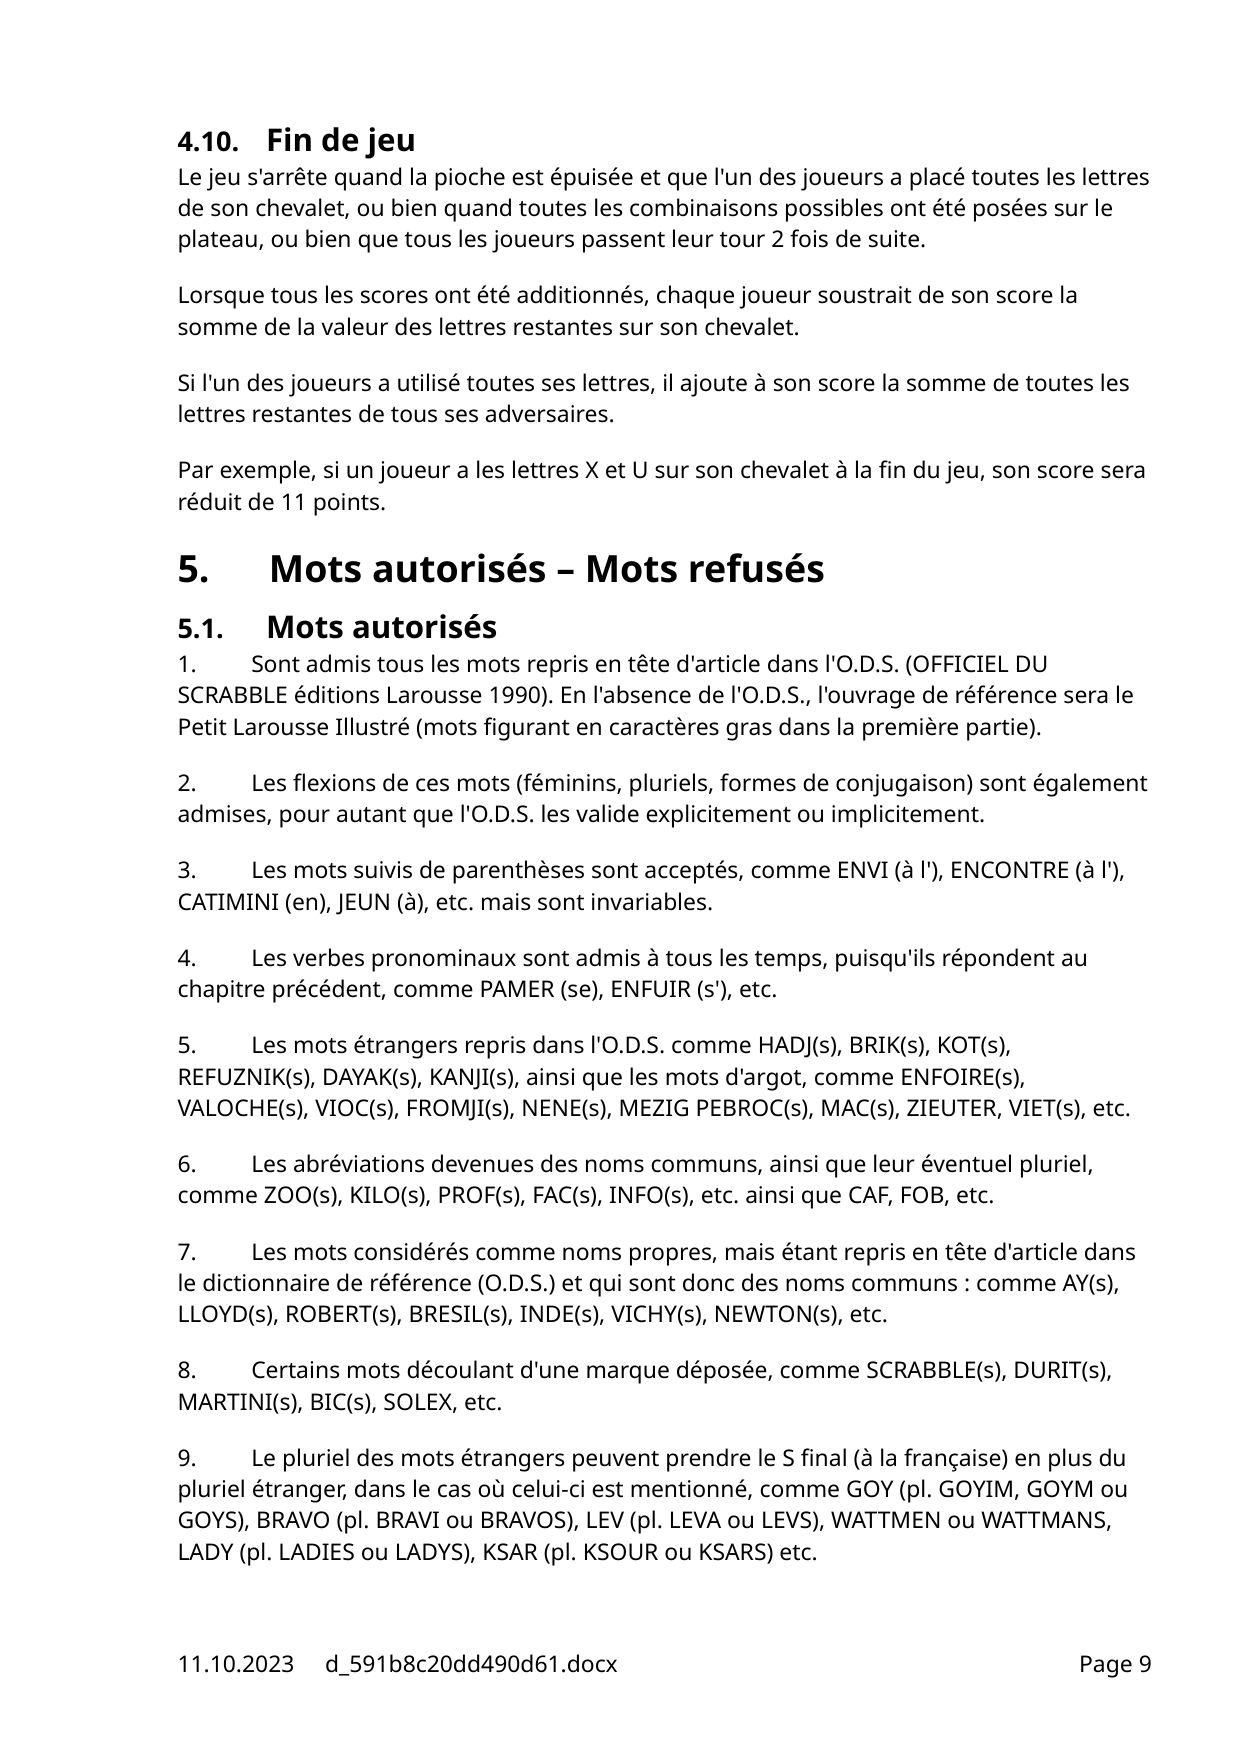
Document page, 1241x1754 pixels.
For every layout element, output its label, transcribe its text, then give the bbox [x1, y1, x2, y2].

text Le jeu s'arrête quand la pioche est épuisée et que l'un des joueurs a placé toutes les lettres de son chevalet, ou bien quand toutes les combinaisons possibles ont été posées sur le plateau, ou bien que tous les joueurs passent leur tour 2 fois de suite. [177, 161, 1152, 254]
text Par exemple, si un joueur a les lettres X et U sur son chevalet à la fin du jeu, son score sera réduit de 11 points. [177, 454, 1152, 517]
text 5. Les mots étrangers repris dans l'O.D.S. comme HADJ(s), BRIK(s), KOT(s), REFUZNIK(s), DAYAK(s), KANJI(s), ainsi que les mots d'argot, comme ENFOIRE(s), VALOCHE(s), VIOC(s), FROMJI(s), NENE(s), MEZIG PEBROC(s), MAC(s), ZIEUTER, VIET(s), etc. [177, 1029, 1152, 1123]
text Mots autorisés – Mots refusés [177, 542, 1152, 593]
text 7. Les mots considérés comme noms propres, mais étant repris en tête d'article dans le dictionnaire de référence (O.D.S.) et qui sont donc des noms communs : comme AY(s), LLOYD(s), ROBERT(s), BRESIL(s), INDE(s), VICHY(s), NEWTON(s), etc. [177, 1236, 1152, 1329]
text 9. Le pluriel des mots étrangers peuvent prendre le S final (à la française) en plus du pluriel étranger, dans le cas où celui-ci est mentionné, comme GOY (pl. GOYIM, GOYM ou GOYS), BRAVO (pl. BRAVI ou BRAVOS), LEV (pl. LEVA ou LEVS), WATTMEN ou WATTMANS, LADY (pl. LADIES ou LADYS), KSAR (pl. KSOUR ou KSARS) etc. [177, 1442, 1152, 1567]
text 2. Les flexions de ces mots (féminins, pluriels, formes de conjugaison) sont également admises, pour autant que l'O.D.S. les valide explicitement ou implicitement. [177, 767, 1152, 829]
text Lorsque tous les scores ont été additionnés, chaque joueur soustrait de son score la somme de la valeur des lettres restantes sur son chevalet. [177, 279, 1152, 342]
text 3. Les mots suivis de parenthèses sont acceptés, comme ENVI (à l'), ENCONTRE (à l'), CATIMINI (en), JEUN (à), etc. mais sont invariables. [177, 854, 1152, 917]
text Mots autorisés [177, 606, 1152, 648]
text 6. Les abréviations devenues des noms communs, ainsi que leur éventuel pluriel, comme ZOO(s), KILO(s), PROF(s), FAC(s), INFO(s), etc. ainsi que CAF, FOB, etc. [177, 1148, 1152, 1211]
text Si l'un des joueurs a utilisé toutes ses lettres, il ajoute à son score la somme de toutes les lettres restantes de tous ses adversaires. [177, 367, 1152, 429]
text 8. Certains mots découlant d'une marque déposée, comme SCRABBLE(s), DURIT(s), MARTINI(s), BIC(s), SOLEX, etc. [177, 1354, 1152, 1417]
text 1. Sont admis tous les mots repris en tête d'article dans l'O.D.S. (OFFICIEL DU SCRABBLE éditions Larousse 1990). En l'absence de l'O.D.S., l'ouvrage de référence sera le Petit Larousse Illustré (mots figurant en caractères gras dans la première partie). [177, 648, 1152, 742]
text Fin de jeu [177, 118, 1152, 161]
text 4. Les verbes pronominaux sont admis à tous les temps, puisqu'ils répondent au chapitre précédent, comme PAMER (se), ENFUIR (s'), etc. [177, 942, 1152, 1004]
